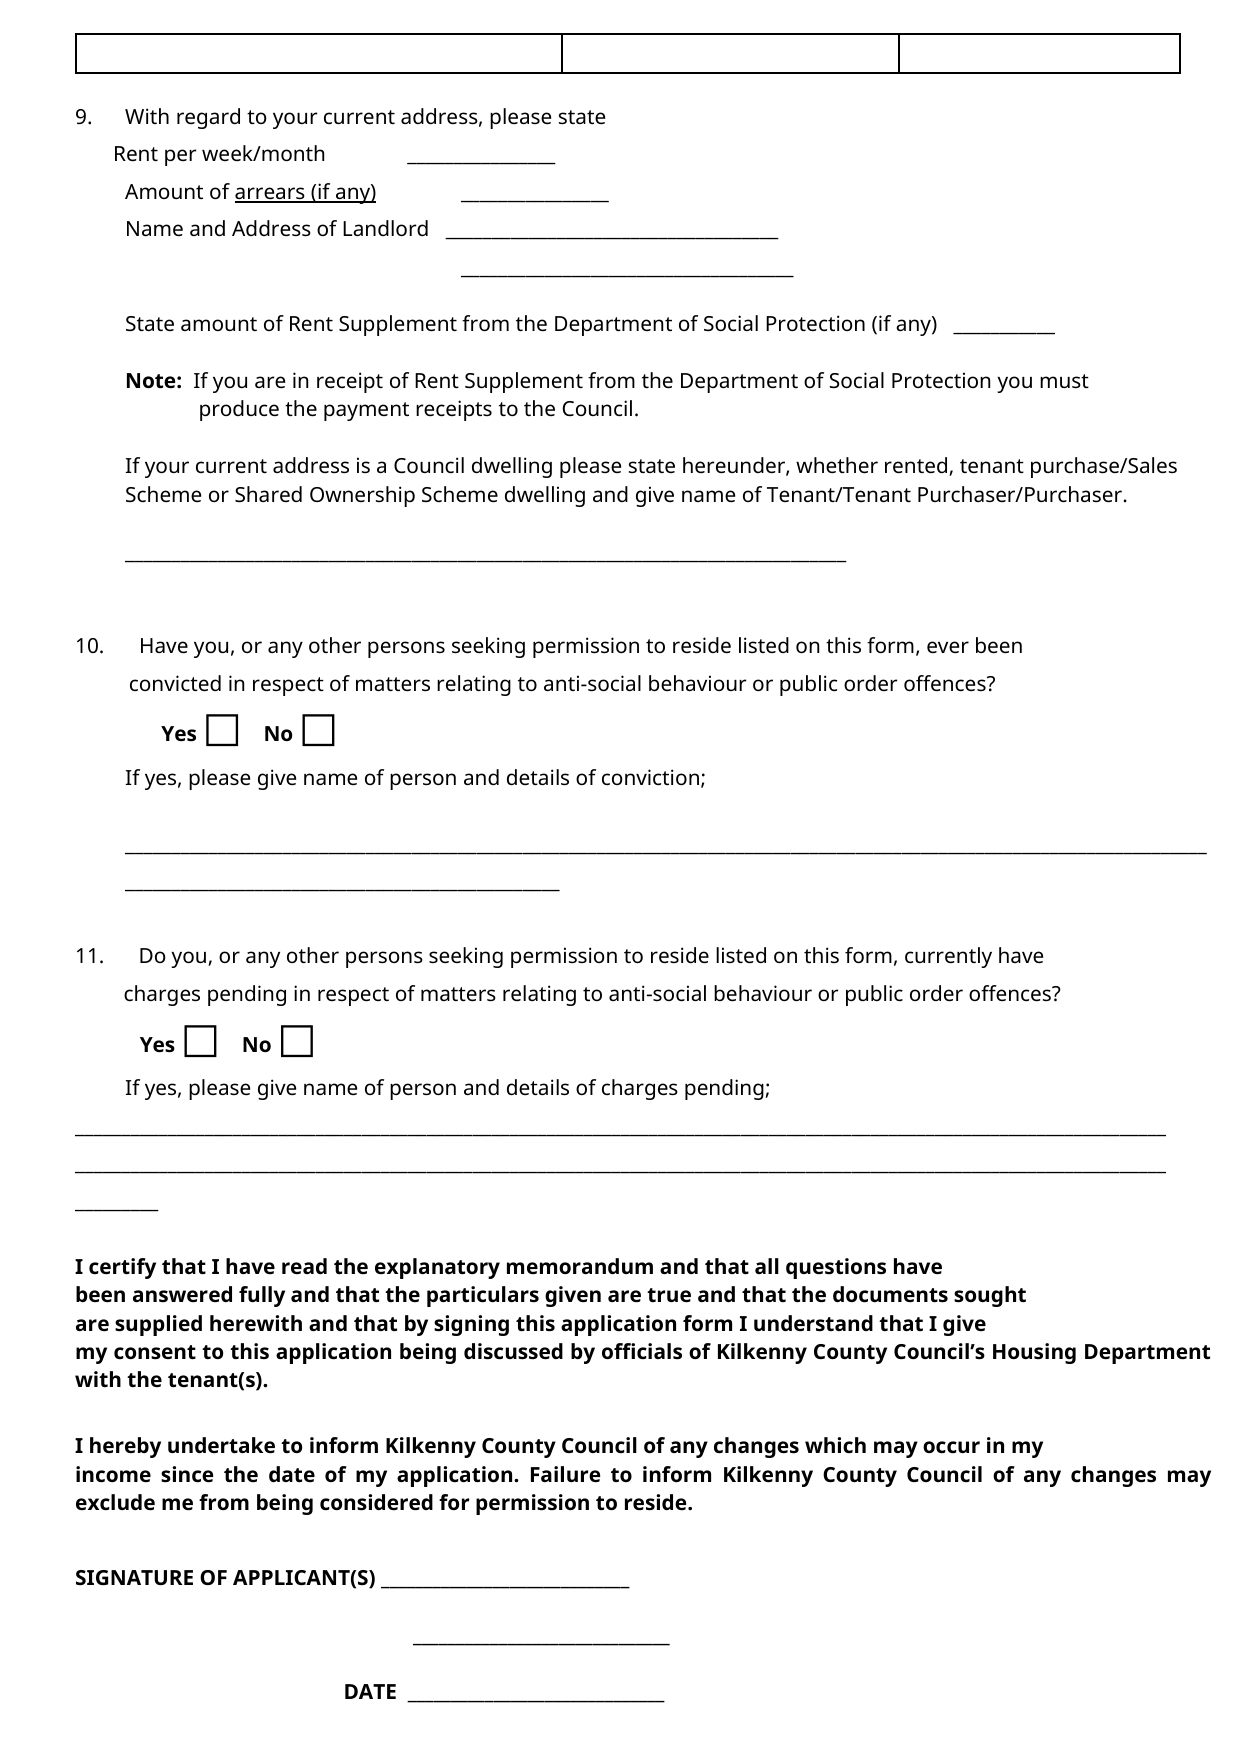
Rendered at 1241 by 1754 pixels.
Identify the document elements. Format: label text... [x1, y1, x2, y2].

text income since the date of my application. Failure to inform Kilkenny County Council of any changes may exclude me from being considered for permission to reside. [75, 1460, 1213, 1517]
text Yes □ No □ [112, 1008, 1213, 1064]
text Rent per week/month ________________ [75, 131, 1213, 168]
text I hereby undertake to inform Kilkenny County Council of any changes which may occur in my [75, 1432, 1213, 1460]
text If yes, please give name of person and details of charges pending; [75, 1064, 1213, 1102]
text Yes □ No □ [112, 697, 1213, 754]
text _____________________________________________________________________________________________________________________________________________________________________________________________________________________________________________________ [75, 1102, 1167, 1214]
table_cell [900, 35, 1179, 72]
list Do you, or any other persons seeking permission to reside listed on this form, currently have [75, 933, 1213, 970]
text ______________________________ [75, 1620, 1213, 1649]
text DATE ______________________________ [300, 1677, 1213, 1706]
text produce the payment receipts to the Council. [75, 394, 1213, 423]
text Note: If you are in receipt of Rent Supplement from the Department of Social Protection you must [75, 366, 1213, 394]
text convicted in respect of matters relating to anti-social behaviour or public order offences? [112, 659, 1213, 697]
text ______________________________________________________________________________ [125, 537, 1213, 565]
text charges pending in respect of matters relating to anti-social behaviour or public order offences? [112, 970, 1213, 1008]
text SIGNATURE OF APPLICANT(S) _____________________________ [75, 1554, 1213, 1592]
text my consent to this application being discussed by officials of Kilkenny County Council’s Housing Department with the tenant(s). [75, 1337, 1213, 1394]
text ____________________________________ [75, 243, 1213, 281]
text State amount of Rent Supplement from the Department of Social Protection (if any) ___________ [75, 309, 1213, 337]
text Amount of arrears (if any) ________________ [75, 168, 1213, 206]
text Name and Address of Landlord ____________________________________ [75, 206, 1213, 243]
text are supplied herewith and that by signing this application form I understand that I give [75, 1309, 1213, 1337]
text I certify that I have read the explanatory memorandum and that all questions have [75, 1252, 1213, 1280]
list Have you, or any other persons seeking permission to reside listed on this form, ever been [75, 622, 1213, 659]
table_cell [563, 35, 898, 72]
text If yes, please give name of person and details of conviction; [75, 754, 1213, 791]
text ____________________________________________________________________________________________________________________________________________________________________ [75, 791, 1213, 895]
table_cell [77, 35, 561, 72]
text 9. With regard to your current address, please state [75, 102, 1213, 131]
text If your current address is a Council dwelling please state hereunder, whether rented, tenant purchase/Sales Scheme or Shared Ownership Scheme dwelling and give name of Tenant/Tenant Purchaser/Purchaser. [125, 451, 1213, 508]
text been answered fully and that the particulars given are true and that the documents sought [75, 1280, 1213, 1309]
